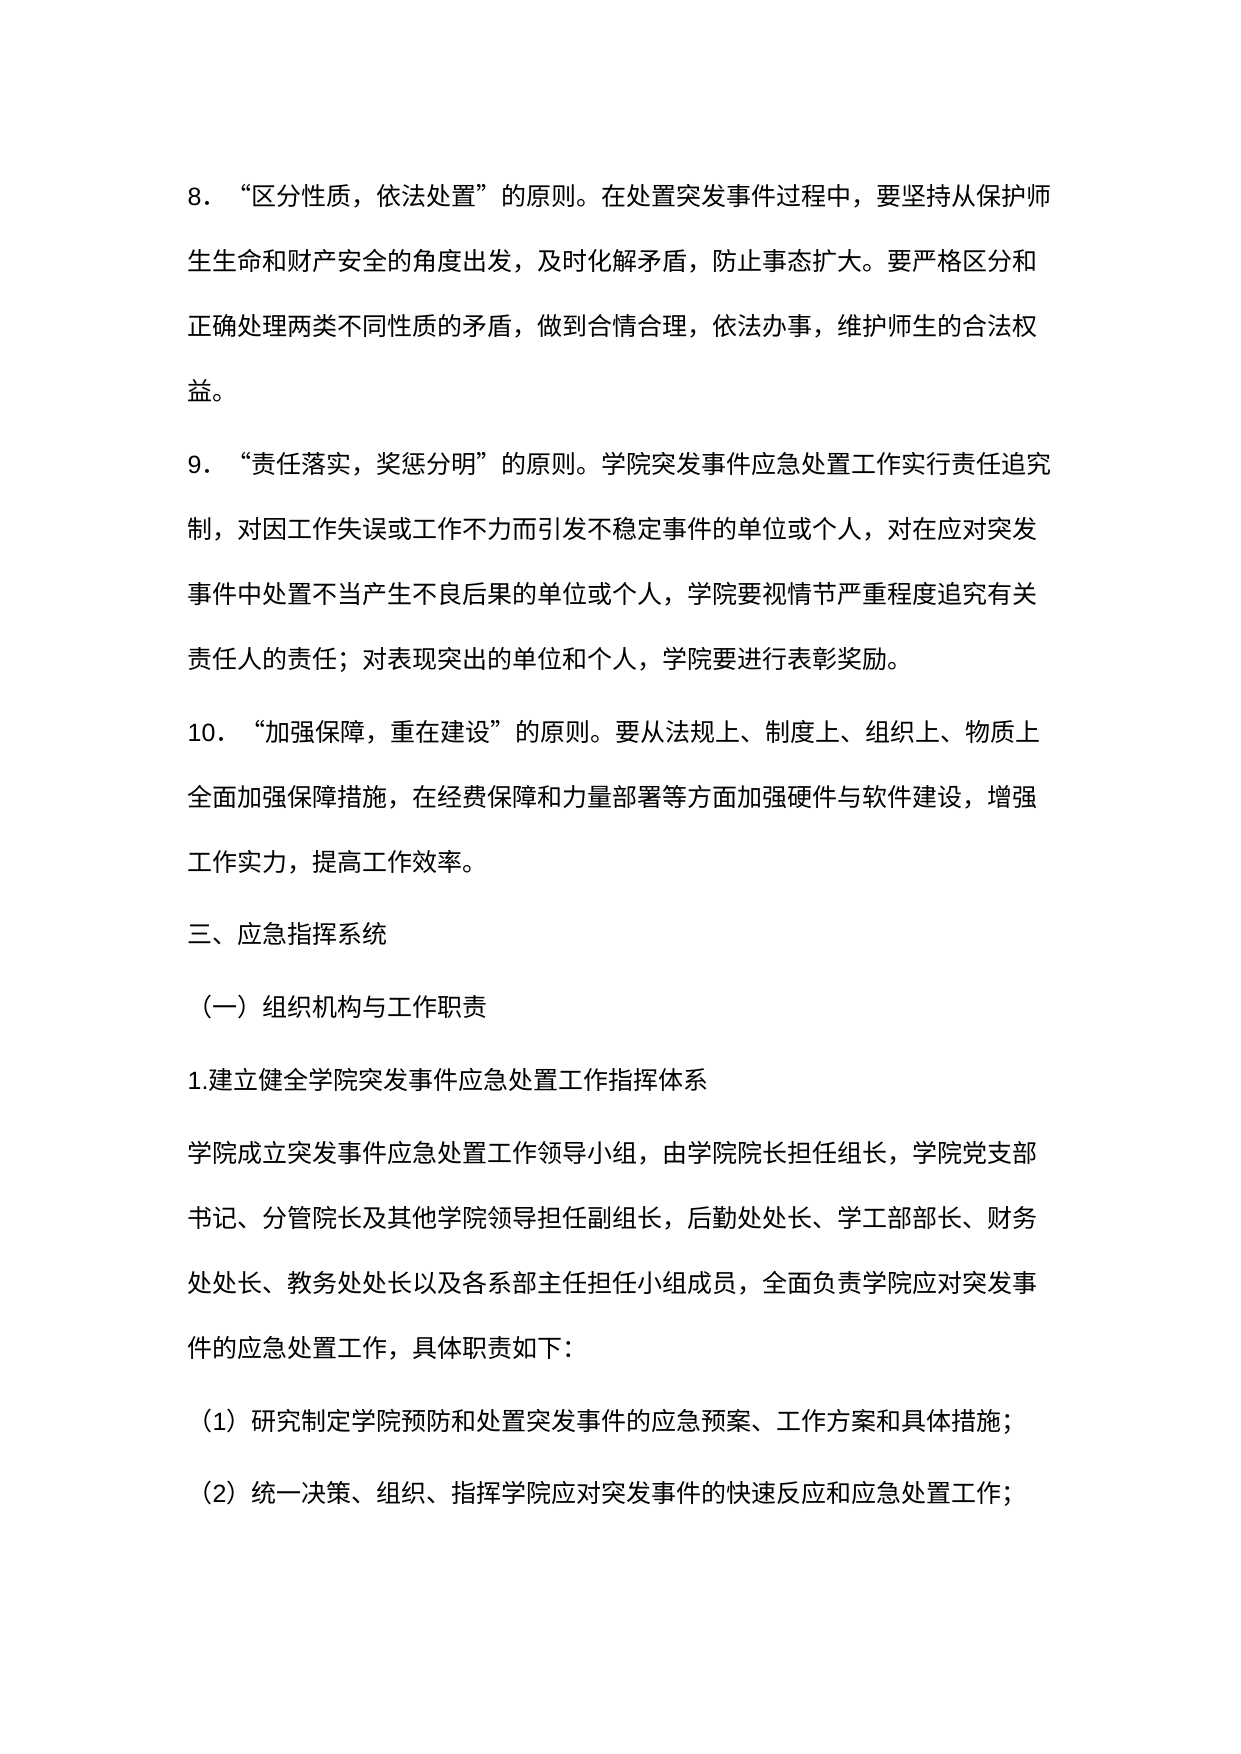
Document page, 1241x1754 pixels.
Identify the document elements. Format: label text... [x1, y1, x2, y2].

text 9．“责任落实，奖惩分明”的原则。学院突发事件应急处置工作实行责任追究制，对因工作失误或工作不力而引发不稳定事件的单位或个人，对在应对突发事件中处置不当产生不良后果的单位或个人，学院要视情节严重程度追究有关责任人的责任；对表现突出的单位和个人，学院要进行表彰奖励。 [187, 430, 1053, 690]
text 10．“加强保障，重在建设”的原则。要从法规上、制度上、组织上、物质上全面加强保障措施，在经费保障和力量部署等方面加强硬件与软件建设，增强工作实力，提高工作效率。 [187, 698, 1053, 893]
text （一）组织机构与工作职责 [187, 973, 1053, 1038]
text （2）统一决策、组织、指挥学院应对突发事件的快速反应和应急处置工作； [187, 1459, 1053, 1524]
text 1.建立健全学院突发事件应急处置工作指挥体系 [187, 1046, 1053, 1111]
text 学院成立突发事件应急处置工作领导小组，由学院院长担任组长，学院党支部书记、分管院长及其他学院领导担任副组长，后勤处处长、学工部部长、财务处处长、教务处处长以及各系部主任担任小组成员，全面负责学院应对突发事件的应急处置工作，具体职责如下： [187, 1119, 1053, 1379]
text （1）研究制定学院预防和处置突发事件的应急预案、工作方案和具体措施； [187, 1387, 1053, 1452]
text 三、应急指挥系统 [187, 900, 1053, 965]
text 8．“区分性质，依法处置”的原则。在处置突发事件过程中，要坚持从保护师生生命和财产安全的角度出发，及时化解矛盾，防止事态扩大。要严格区分和正确处理两类不同性质的矛盾，做到合情合理，依法办事，维护师生的合法权益。 [187, 162, 1053, 422]
